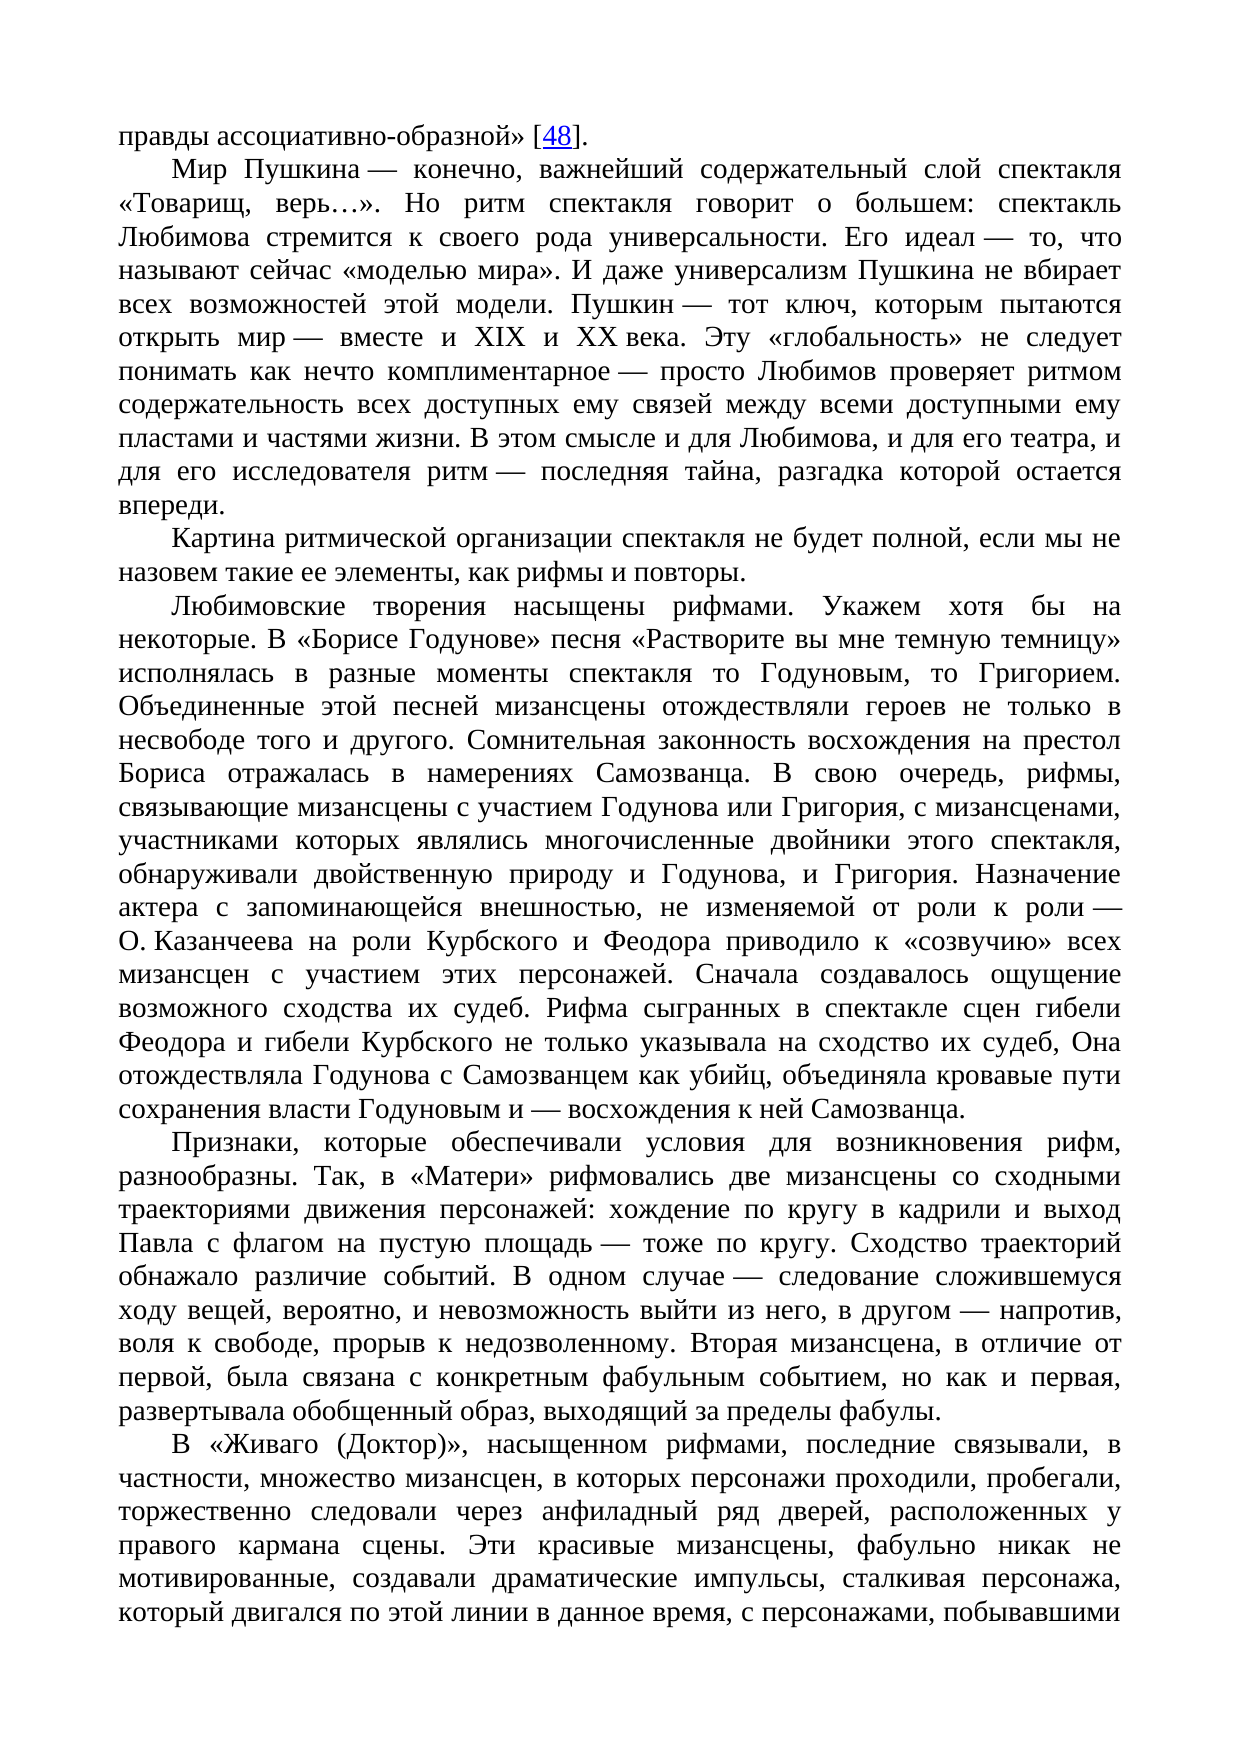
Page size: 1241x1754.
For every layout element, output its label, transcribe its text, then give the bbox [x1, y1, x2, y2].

text Картина ритмической организации спектакля не будет полной, если мы не назовем такие ее элементы, как рифмы и повторы. [118, 521, 1122, 588]
text Мир Пушкина — конечно, важнейший содержательный слой спектакля «Товарищ, верь…». Но ритм спектакля говорит о большем: спектакль Любимова стремится к своего рода универсальности. Его идеал — то, что называют сейчас «моделью мира». И даже универсализм Пушкина не вбирает всех возможностей этой модели. Пушкин — тот ключ, которым пытаются открыть мир — вместе и XIX и XX века. Эту «глобальность» не следует понимать как нечто комплиментарное — просто Любимов проверяет ритмом содержательность всех доступных ему связей между всеми доступными ему пластами и частями жизни. В этом смысле и для Любимова, и для его театра, и для его исследователя ритм — последняя тайна, разгадка которой остается впереди. [118, 152, 1122, 521]
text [118, 1426, 1122, 1627]
text Признаки, которые обеспечивали условия для возникновения рифм, разнообразны. Так, в «Матери» рифмовались две мизансцены со сходными траекториями движения персонажей: хождение по кругу в кадрили и выход Павла с флагом на пустую площадь — тоже по кругу. Сходство траекторий обнажало различие событий. В одном случае — следование сложившемуся ходу вещей, вероятно, и невозможность выйти из него, в другом — напротив, воля к свободе, прорыв к недозволенному. {86} Вторая мизансцена, в отличие от первой, была связана с конкретным фабульным событием, но как и первая, развертывала обобщенный образ, выходящий за пределы фабулы. [118, 1124, 1122, 1426]
text Любимовские творения насыщены рифмами. Укажем хотя бы на некоторые. В «Борисе Годунове» песня «Растворите вы мне темную темницу» исполнялась в разные моменты спектакля то Годуновым, то Григорием. Объединенные этой песней мизансцены отождествляли героев не только в несвободе того и другого. Сомнительная законность восхождения на престол Бориса отражалась в намерениях Самозванца. В свою очередь, рифмы, связывающие мизансцены с участием Годунова или Григория, с мизансценами, участниками которых являлись многочисленные двойники этого спектакля, обнаруживали двойственную природу и Годунова, и Григория. Назначение актера с запоминающейся внешностью, не изменяемой от роли к роли — О. Казанчеева на роли Курбского и Феодора приводило к «созвучию» всех мизансцен с участием этих персонажей. Сначала создавалось ощущение возможного сходства их судеб. Рифма сыгранных в спектакле сцен гибели Феодора и гибели Курбского не только указывала на сходство их судеб, Она отождествляла Годунова с Самозванцем как убийц, объединяла кровавые пути сохранения власти Годуновым и — восхождения к ней Самозванца. [118, 588, 1122, 1124]
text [118, 118, 1122, 152]
